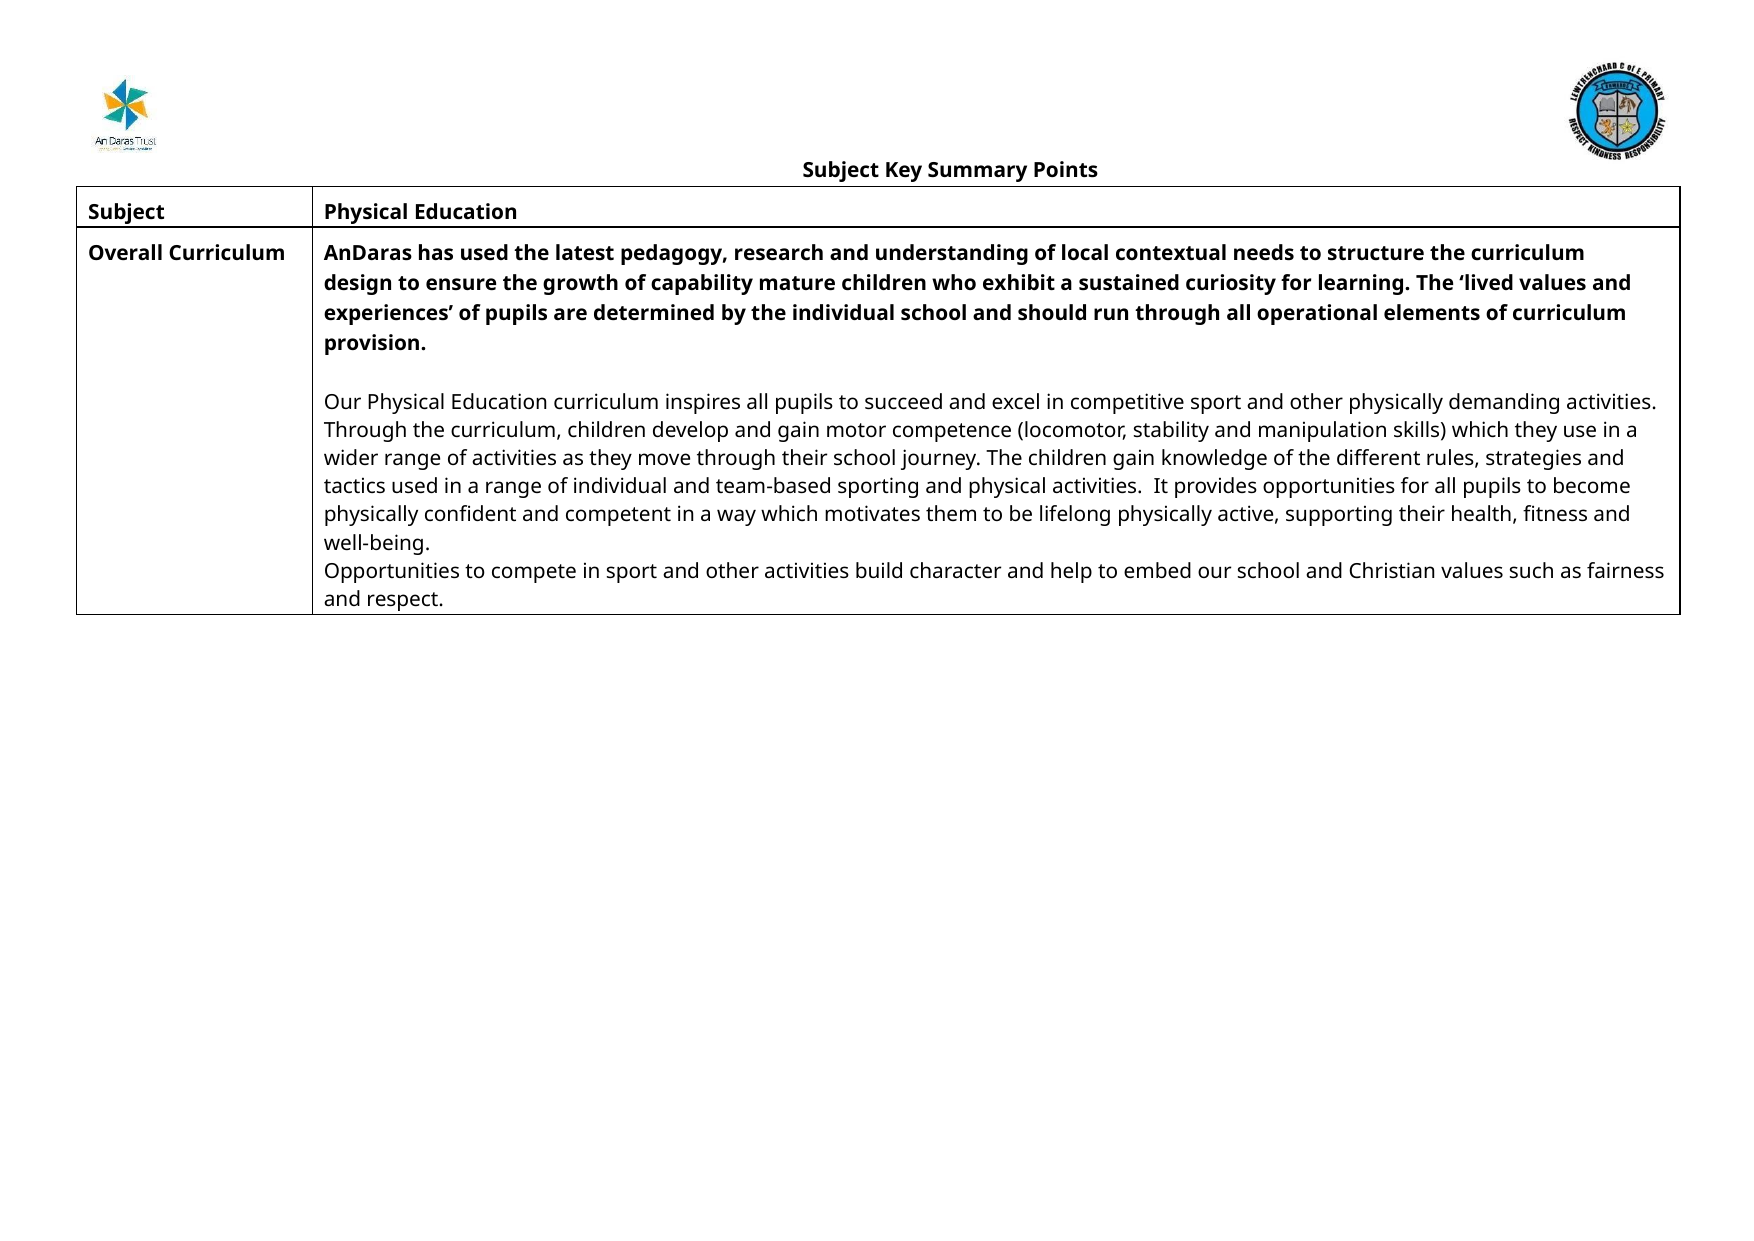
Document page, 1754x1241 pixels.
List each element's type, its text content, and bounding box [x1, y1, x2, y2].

picture [91, 75, 159, 154]
table_header Physical Education [313, 187, 1679, 226]
text Subject Key Summary Points [85, 156, 1098, 184]
table_cell Overall Curriculum [77, 228, 312, 613]
table_cell AnDaras has used the latest pedagogy, research and understanding of local contextual needs to structure the curriculum design to ensure the growth of capability mature children who exhibit a sustained curiosity for learning. The ‘lived values and experiences’ of pupils are determined by the individual school and should run through all operational elements of curriculum provision. Our Physical Education curriculum inspires all pupils to succeed and excel in competitive sport and other physically demanding activities. Through the curriculum, children develop and gain motor competence (locomotor, stability and manipulation skills) which they use in a wider range of activities as they move through their school journey. The children gain knowledge of the different rules, strategies and tactics used in a range of individual and team-based sporting and physical activities. It provides opportunities for all pupils to become physically confident and competent in a way which motivates them to be lifelong physically active, supporting their health, fitness and well-being. Opportunities to compete in sport and other activities build character and help to embed our school and Christian values such as fairness and respect. [313, 228, 1679, 613]
picture [1564, 56, 1671, 164]
table_header Subject [77, 187, 312, 226]
